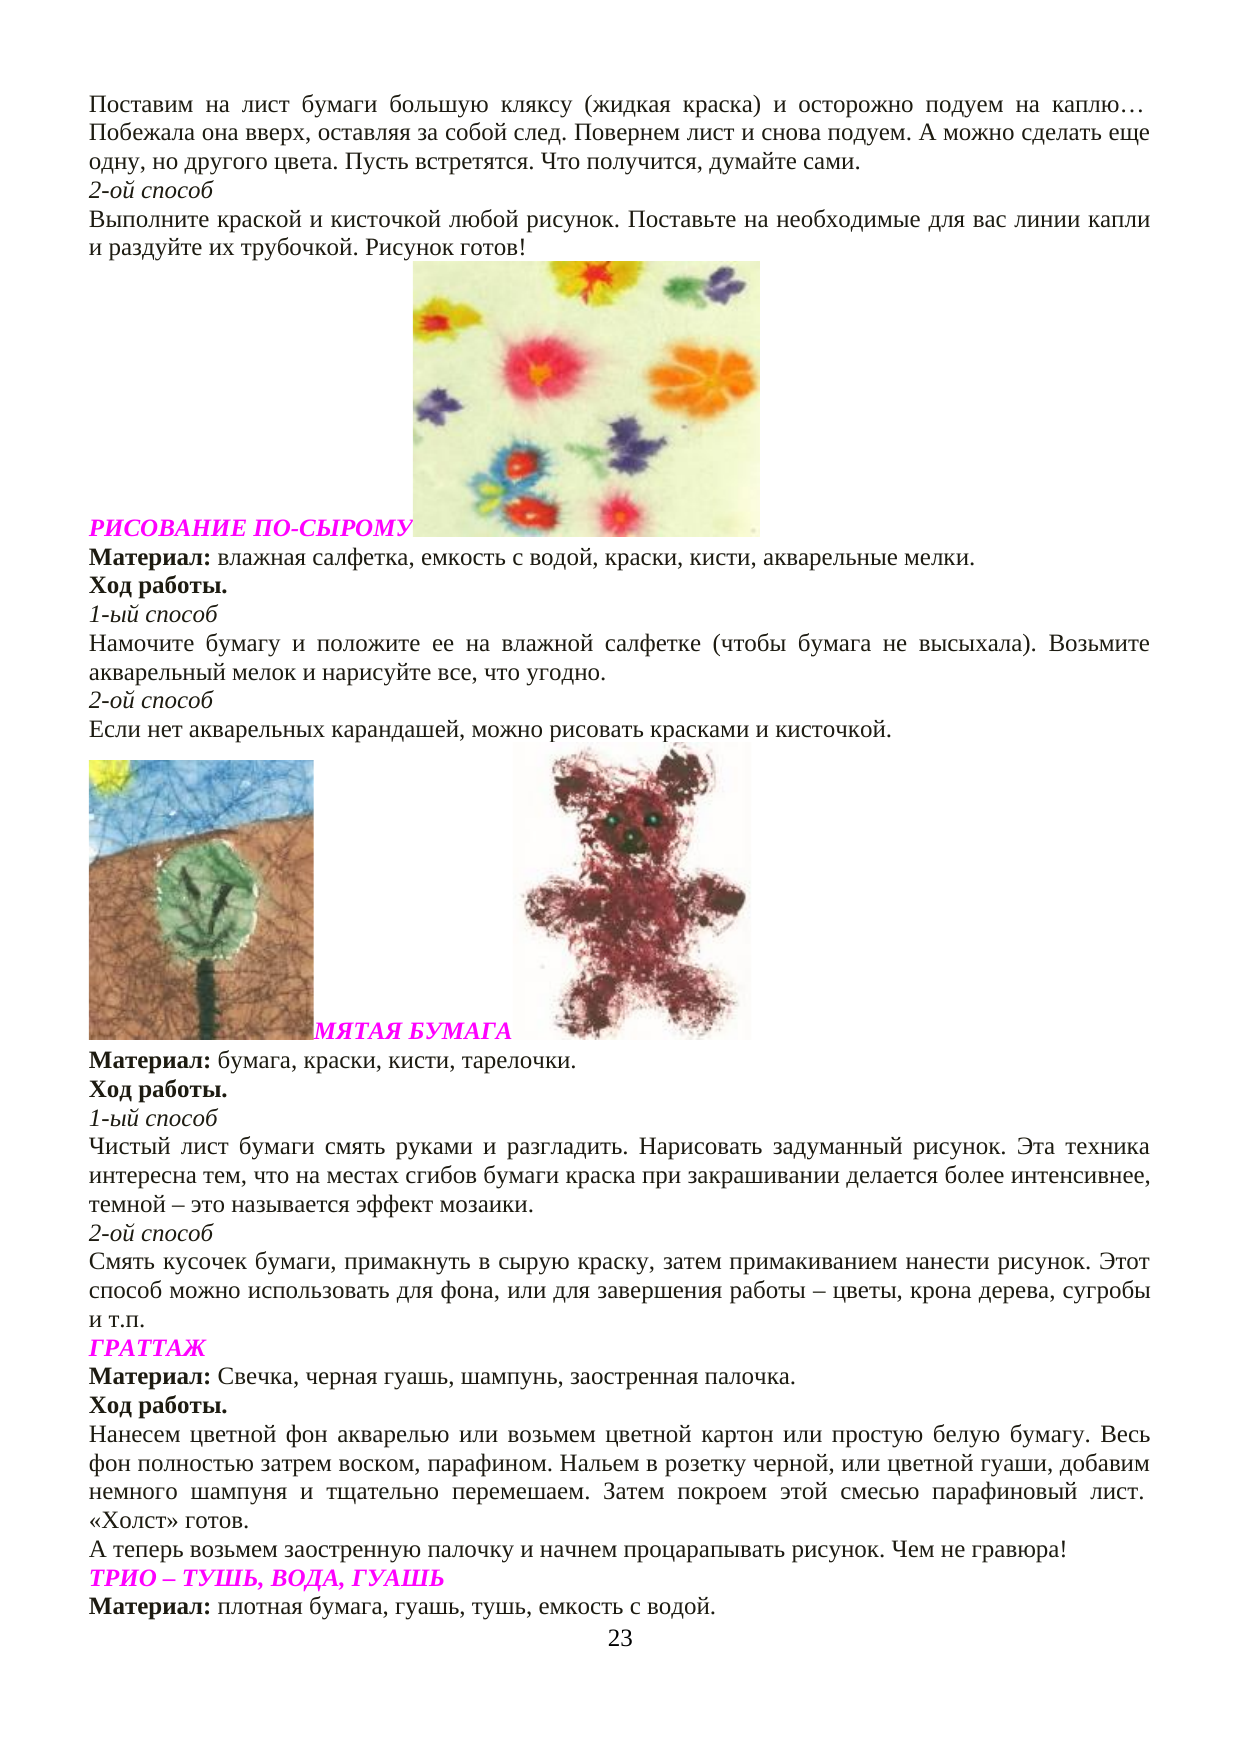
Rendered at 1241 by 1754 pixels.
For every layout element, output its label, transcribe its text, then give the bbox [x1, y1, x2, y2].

text Ход работы. [89, 1074, 1152, 1103]
text Ход работы. [89, 1390, 1152, 1419]
picture [412, 261, 760, 537]
text Намочите бумагу и положите ее на влажной салфетке (чтобы бумага не высыхала). Возьмите акварельный мелок и нарисуйте все, что угодно. [89, 628, 1152, 685]
text Поставим на лист бумаги большую кляксу (жидкая краска) и осторожно подуем на каплю… Побежала она вверх, оставляя за собой след. Повернем лист и снова подуем. А можно сделать еще одну, но другого цвета. Пусть встретятся. Что получится, думайте сами. [89, 89, 1152, 175]
text 2-ой способ [89, 175, 1152, 204]
picture [88, 760, 314, 1040]
text А теперь возьмем заостренную палочку и начнем процарапывать рисунок. Чем не гравюра! [89, 1534, 1152, 1563]
text Материал: плотная бумага, гуашь, тушь, емкость с водой. [89, 1591, 1152, 1620]
picture [512, 742, 752, 1040]
text ТРИО – ТУШЬ, ВОДА, ГУАШЬ [89, 1563, 1152, 1591]
text 2-ой способ [89, 1218, 1152, 1246]
text Чистый лист бумаги смять руками и разгладить. Нарисовать задуманный рисунок. Эта техника интересна тем, что на местах сгибов бумаги краска при закрашивании делается более интенсивнее, темной – это называется эффект мозаики. [89, 1131, 1152, 1218]
text Материал: влажная салфетка, емкость с водой, краски, кисти, акварельные мелки. [89, 542, 1152, 570]
text 2-ой способ [89, 685, 1152, 714]
text ГРАТТАЖ [89, 1333, 1152, 1361]
text Нанесем цветной фон акварелью или возьмем цветной картон или простую белую бумагу. Весь фон полностью затрем воском, парафином. Нальем в розетку черной, или цветной гуаши, добавим немного шампуня и тщательно перемешаем. Затем покроем этой смесью парафиновый лист. «Холст» готов. [89, 1419, 1152, 1534]
text Смять кусочек бумаги, примакнуть в сырую краску, затем примакиванием нанести рисунок. Этот способ можно использовать для фона, или для завершения работы – цветы, крона дерева, сугробы и т.п. [89, 1246, 1152, 1333]
text Выполните краской и кисточкой любой рисунок. Поставьте на необходимые для вас линии капли и раздуйте их трубочкой. Рисунок готов! [89, 204, 1152, 261]
text Материал: бумага, краски, кисти, тарелочки. [89, 1045, 1152, 1074]
text Материал: Свечка, черная гуашь, шампунь, заостренная палочка. [89, 1361, 1152, 1390]
text 1-ый способ [89, 1103, 1152, 1131]
text 1-ый способ [89, 599, 1152, 628]
text Если нет акварельных карандашей, можно рисовать красками и кисточкой. [89, 714, 1152, 743]
text Ход работы. [89, 570, 1152, 599]
